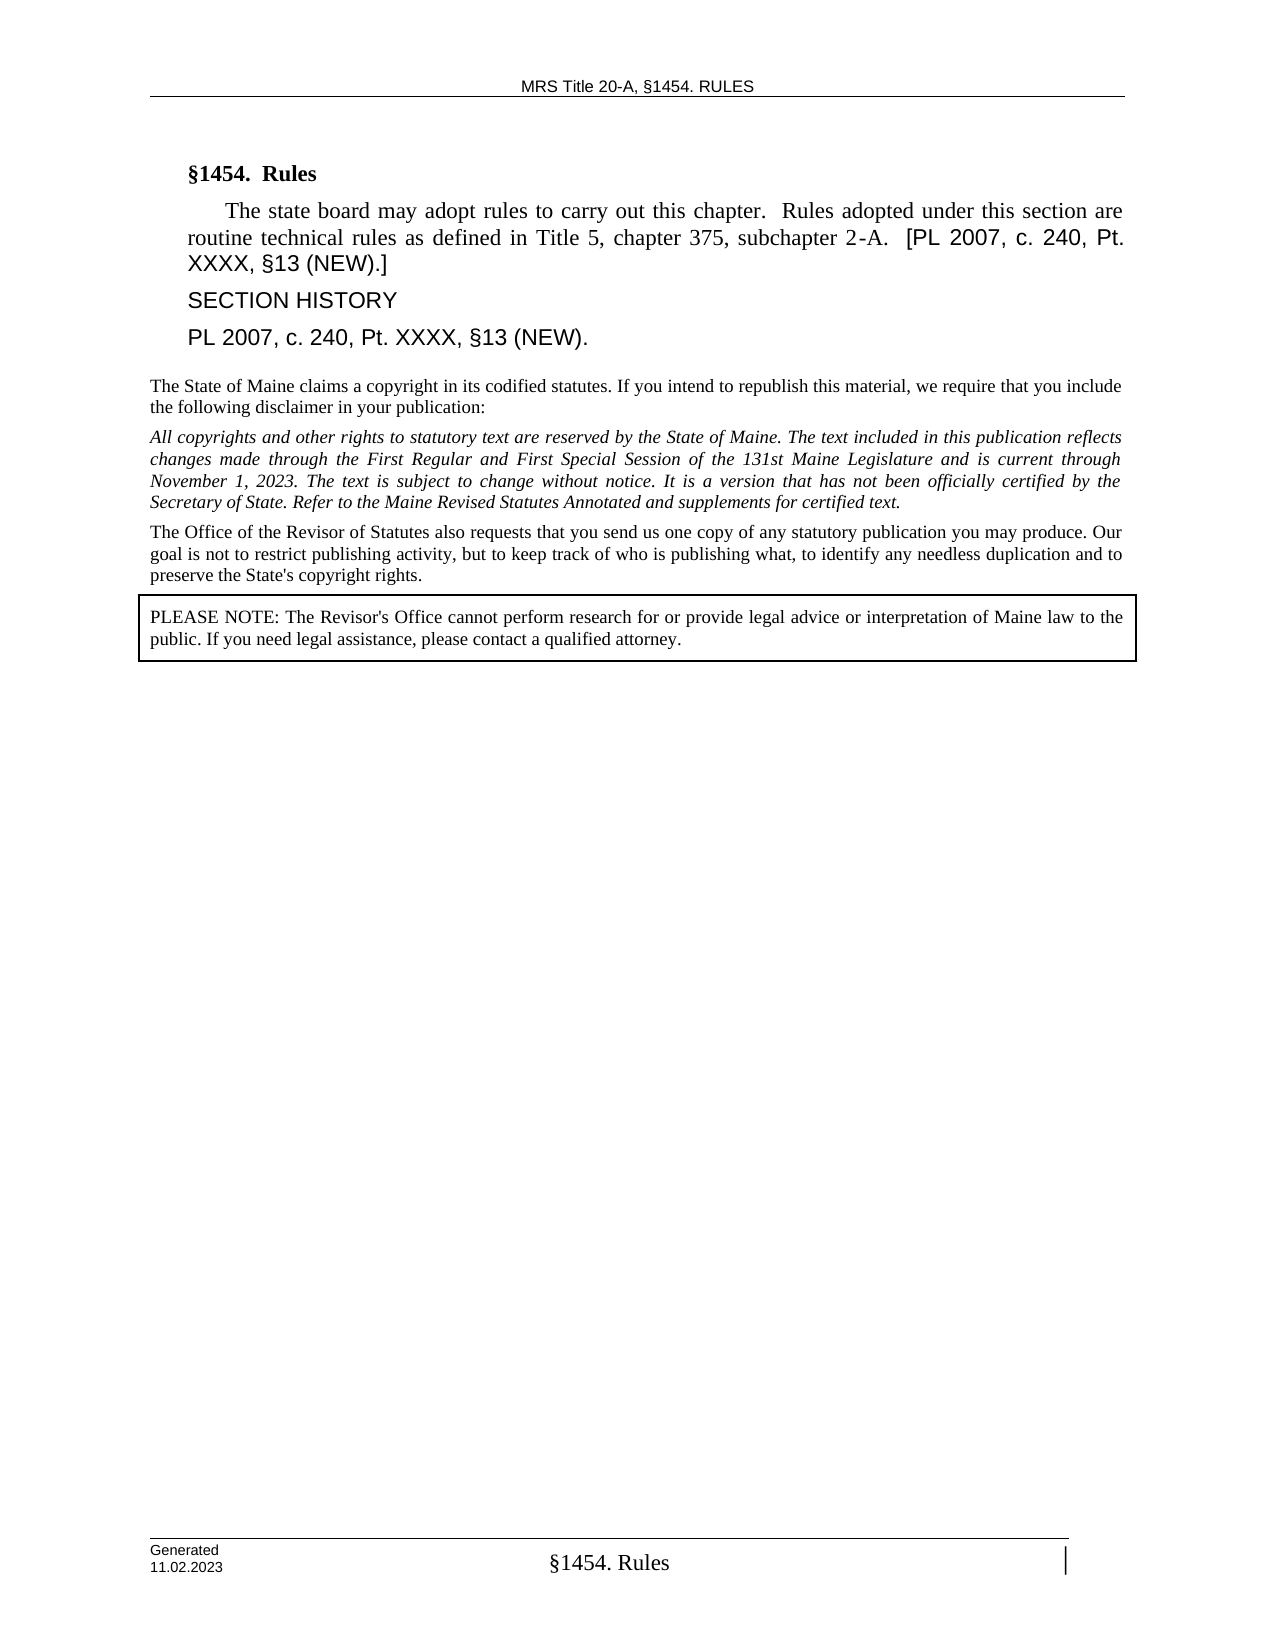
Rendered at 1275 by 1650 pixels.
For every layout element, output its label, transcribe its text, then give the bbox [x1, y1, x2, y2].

text SECTION HISTORY [187, 287, 1125, 313]
text PLEASE NOTE: The Revisor's Office cannot perform research for or provide legal advice or interpretation of Maine law to the public. If you need legal assistance, please contact a qualified attorney. [140, 596, 1135, 660]
text The State of Maine claims a copyright in its codified statutes. If you intend to republish this material, we require that you include the following disclaimer in your publication: [150, 375, 1125, 418]
text The Office of the Revisor of Statutes also requests that you send us one copy of any statutory publication you may produce. Our goal is not to restrict publishing activity, but to keep track of who is publishing what, to identify any needless duplication and to preserve the State's copyright rights. [150, 521, 1125, 586]
text PL 2007, c. 240, Pt. XXXX, §13 (NEW). [187, 323, 1125, 350]
text All copyrights and other rights to statutory text are reserved by the State of Maine. The text included in this publication reflects changes made through the First Regular and First Special Session of the 131st Maine Legislature and is current through November 1, 2023 . The text is subject to change without notice. It is a version that has not been officially certified by the Secretary of State. Refer to the Maine Revised Statutes Annotated and supplements for certified text. [150, 426, 1125, 513]
text §1454. Rules [187, 160, 1125, 187]
text The state board may adopt rules to carry out this chapter. Rules adopted under this section are routine technical rules as defined in Title 5, chapter 375, subchapter 2‑A. [PL 2007, c. 240, Pt. XXXX, §13 (NEW).] [187, 197, 1125, 276]
